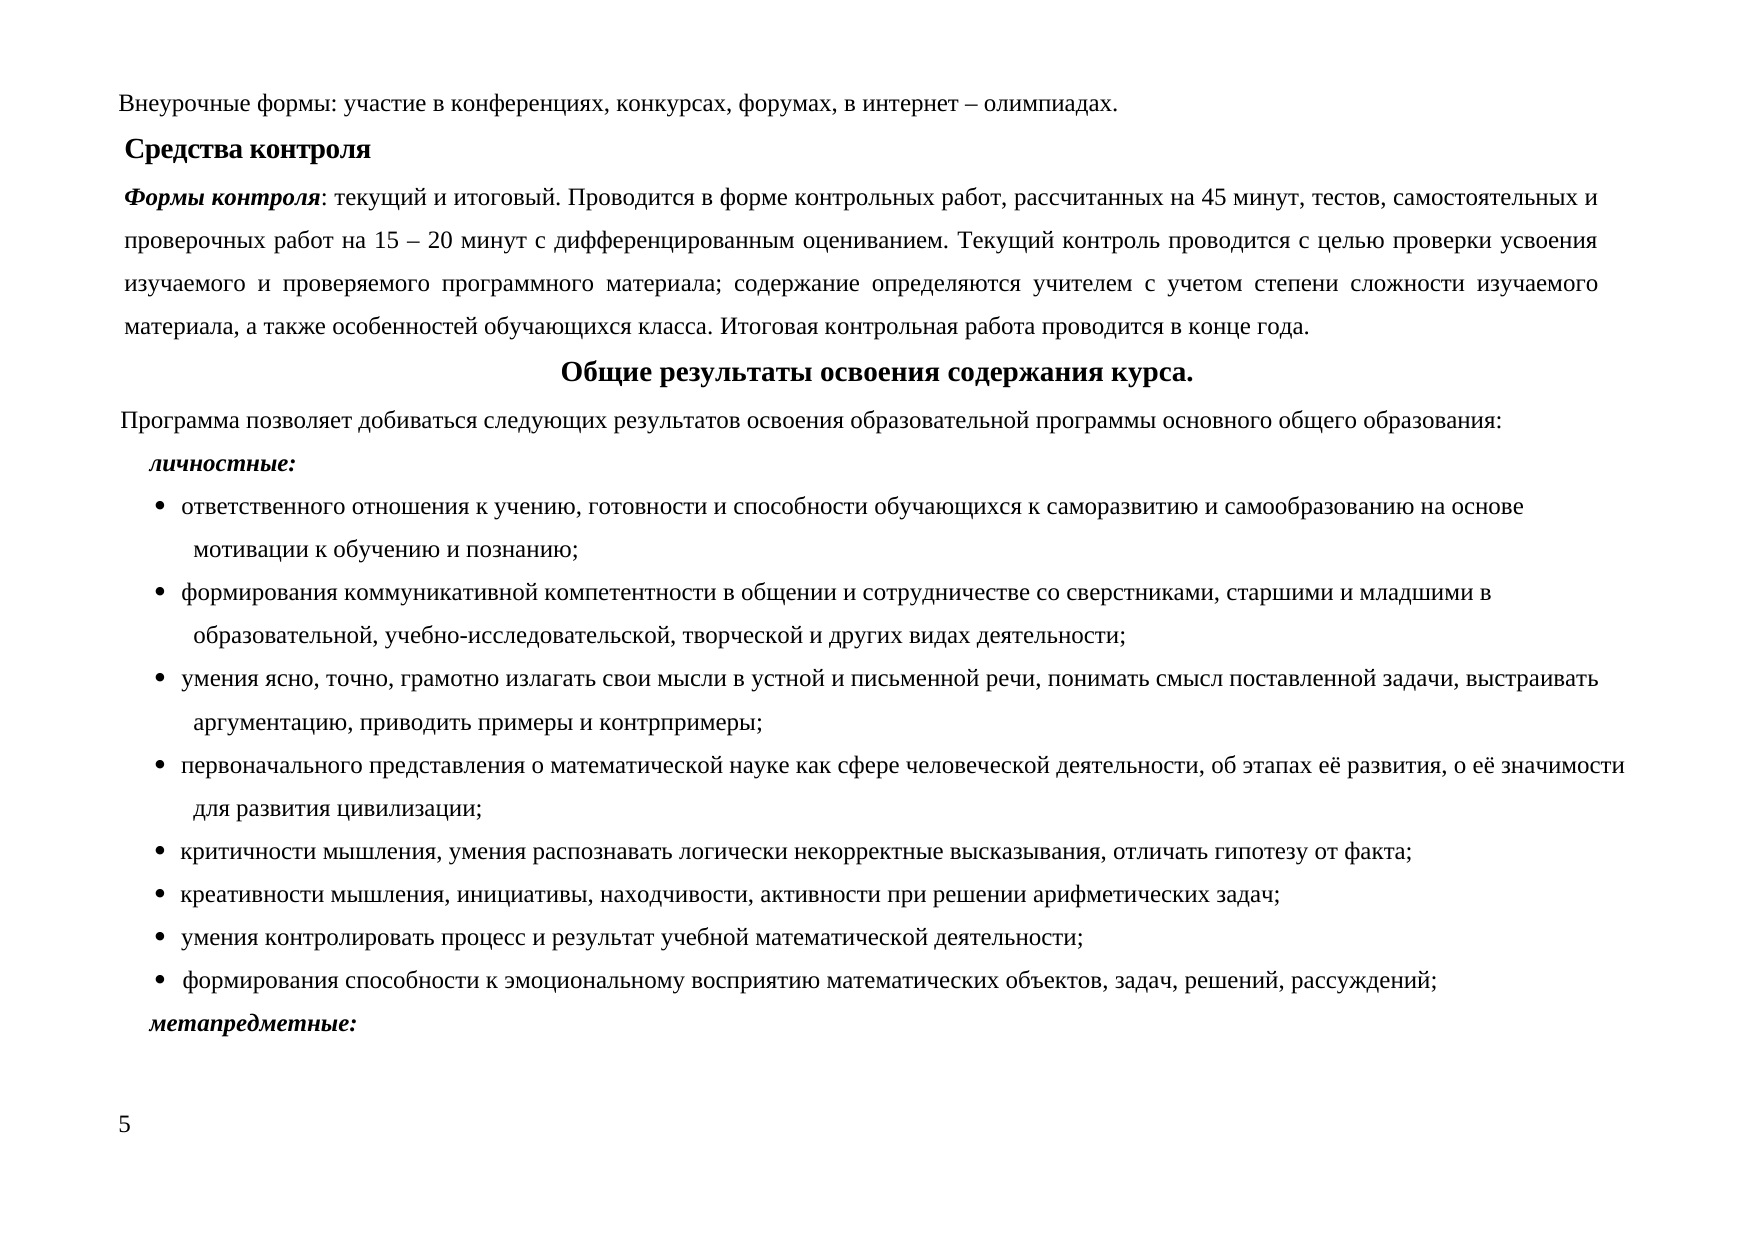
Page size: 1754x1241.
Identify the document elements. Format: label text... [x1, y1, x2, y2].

list формирования способности к эмоциональному восприятию математических объектов, задач, решений, рассуждений; [156, 965, 1634, 994]
text личностные: [120, 448, 1636, 477]
list креативности мышления, инициативы, находчивости, активности при решении арифметических задач; [156, 879, 1634, 908]
text Формы контроля: текущий и итоговый. Проводится в форме контрольных работ, рассчитанных на 45 минут, тестов, самостоятельных и проверочных работ на 15 – 20 минут с дифференцированным оцениванием. Текущий контроль проводится с целью проверки усвоения изучаемого и проверяемого программного материала; содержание определяются учителем с учетом степени сложности изучаемого материала, а также особенностей обучающихся класса. Итоговая контрольная работа проводится в конце года. [124, 182, 1599, 340]
text Внеурочные формы: участие в конференциях, конкурсах, форумах, в интернет – олимпиадах. [118, 88, 1636, 117]
text Средства контроля [124, 132, 1599, 165]
text метапредметные: [120, 1008, 1636, 1037]
list первоначального представления о математической науке как сфере человеческой деятельности, об этапах её развития, о её значимости для развития цивилизации; [156, 750, 1634, 822]
list формирования коммуникативной компетентности в общении и сотрудничестве со сверстниками, старшими и младшими в образовательной, учебно-исследовательской, творческой и других видах деятельности; [156, 577, 1634, 649]
list умения ясно, точно, грамотно излагать свои мысли в устной и письменной речи, понимать смысл поставленной задачи, выстраивать аргументацию, приводить примеры и контрпримеры; [156, 663, 1634, 735]
list умения контролировать процесс и результат учебной математической деятельности; [156, 922, 1634, 951]
text Общие результаты освоения содержания курса. [118, 354, 1636, 388]
list критичности мышления, умения распознавать логически некорректные высказывания, отличать гипотезу от факта; [156, 836, 1634, 865]
list ответственного отношения к учению, готовности и способности обучающихся к саморазвитию и самообразованию на основе мотивации к обучению и познанию; [156, 491, 1634, 563]
text Программа позволяет добиваться следующих результатов освоения образовательной программы основного общего образования: [120, 405, 1634, 433]
